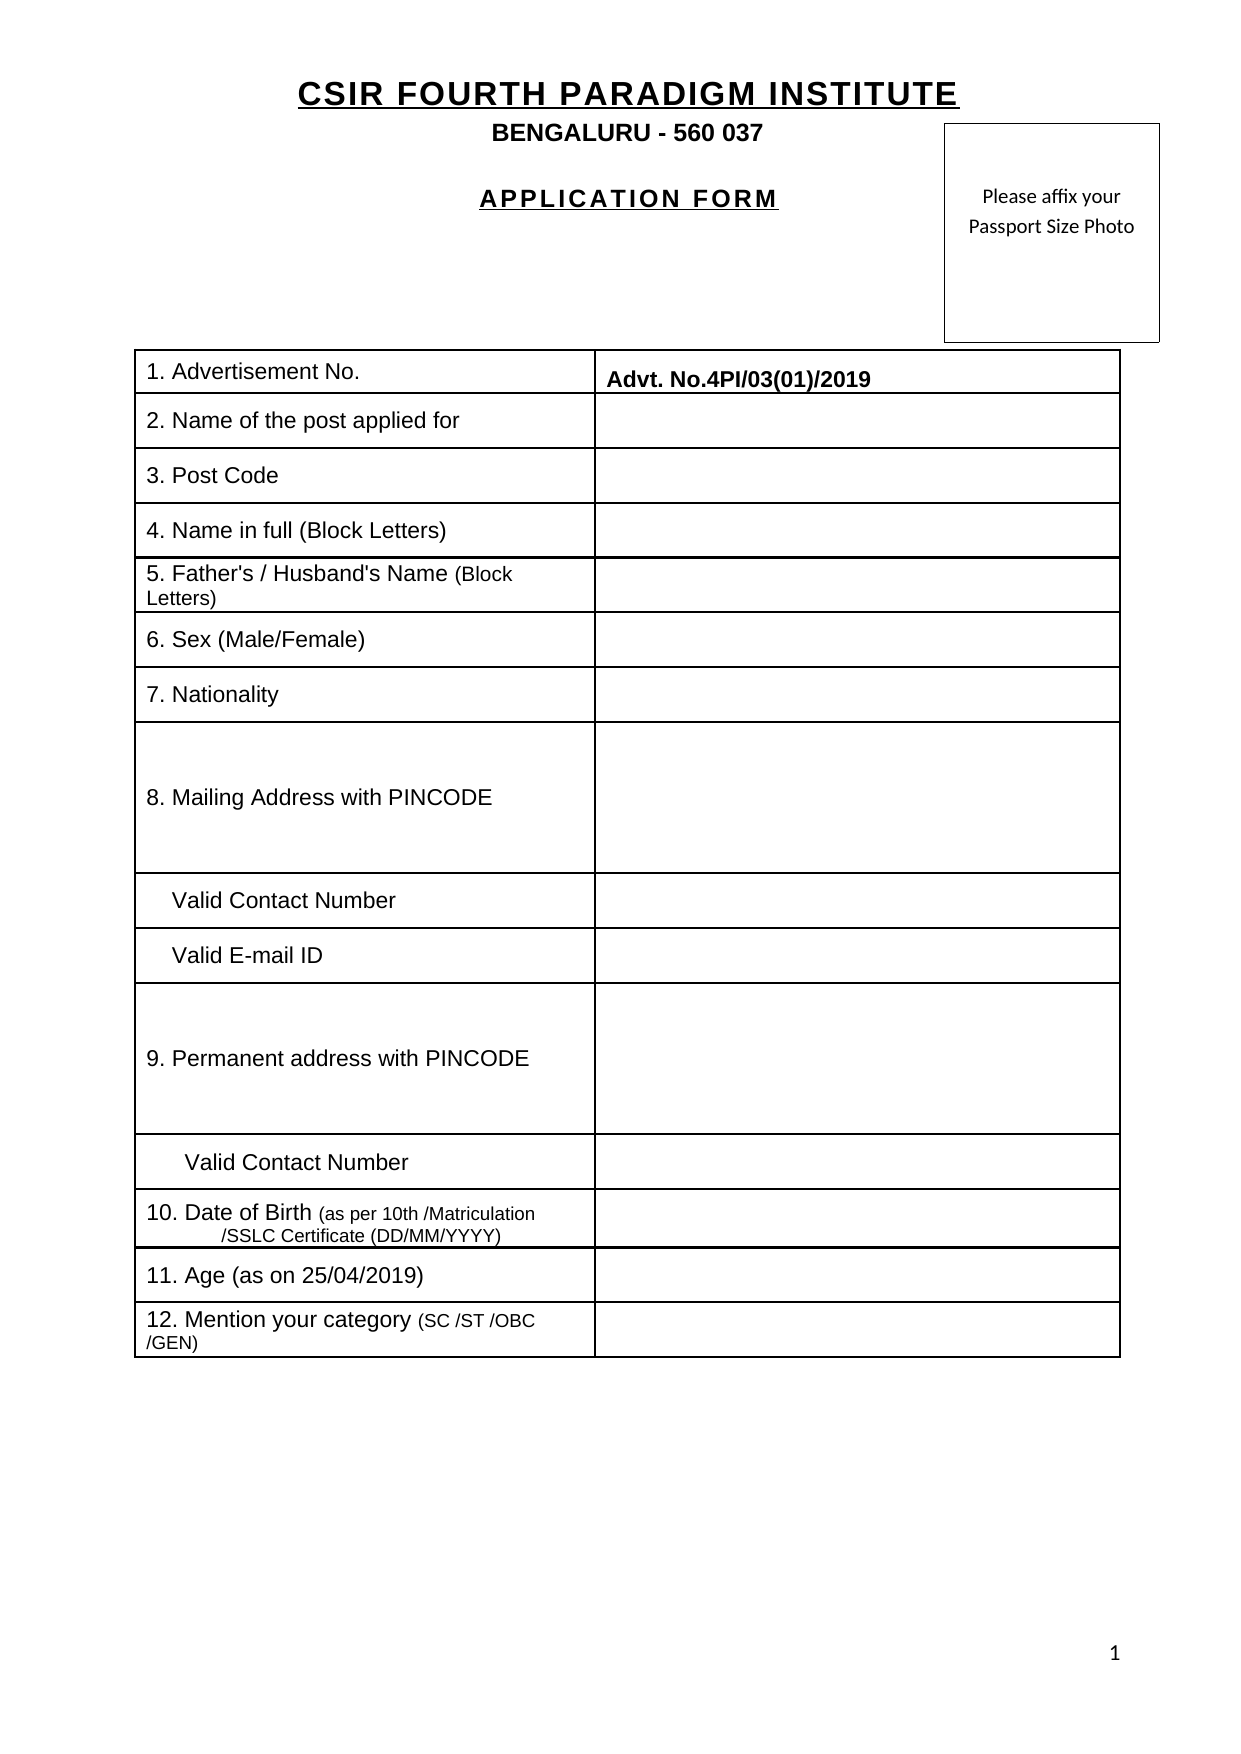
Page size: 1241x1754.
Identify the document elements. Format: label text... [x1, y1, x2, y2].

table_cell 10. Date of Birth (as per 10th /Matriculation /SSLC Certificate (DD/MM/YYYY) [136, 1190, 594, 1246]
table_cell [596, 394, 1119, 447]
table_cell [596, 668, 1119, 721]
table_cell [596, 929, 1119, 982]
table_cell 3. Post Code [136, 449, 594, 502]
table_cell [596, 504, 1119, 556]
table_cell 11. Age (as on 25/04/2019) [136, 1249, 594, 1301]
table_cell [596, 1303, 1119, 1356]
table_header 1. Advertisement No. [136, 351, 594, 392]
table_cell [596, 1190, 1119, 1246]
table_cell 2. Name of the post applied for [136, 394, 594, 447]
table_cell Valid Contact Number [136, 874, 594, 927]
table_cell [596, 1249, 1119, 1301]
table_cell Valid Contact Number [136, 1135, 594, 1188]
table_header Advt. No.4PI/03(01)/2019 [596, 351, 1119, 392]
table_cell 7. Nationality [136, 668, 594, 721]
table_cell [596, 613, 1119, 666]
table_cell [596, 1135, 1119, 1188]
table_cell [596, 984, 1119, 1133]
table_cell 8. Mailing Address with PINCODE [136, 723, 594, 872]
table_cell [596, 449, 1119, 502]
table_cell Valid E-mail ID [136, 929, 594, 982]
table_cell 6. Sex (Male/Female) [136, 613, 594, 666]
table_cell 5. Father's / Husband's Name (Block Letters) [136, 559, 594, 611]
table_cell [596, 723, 1119, 872]
table_cell [596, 874, 1119, 927]
table_cell 4. Name in full (Block Letters) [136, 504, 594, 556]
table_cell 12. Mention your category (SC /ST /OBC /GEN) [136, 1303, 594, 1356]
table_cell [596, 559, 1119, 611]
table_cell 9. Permanent address with PINCODE [136, 984, 594, 1133]
